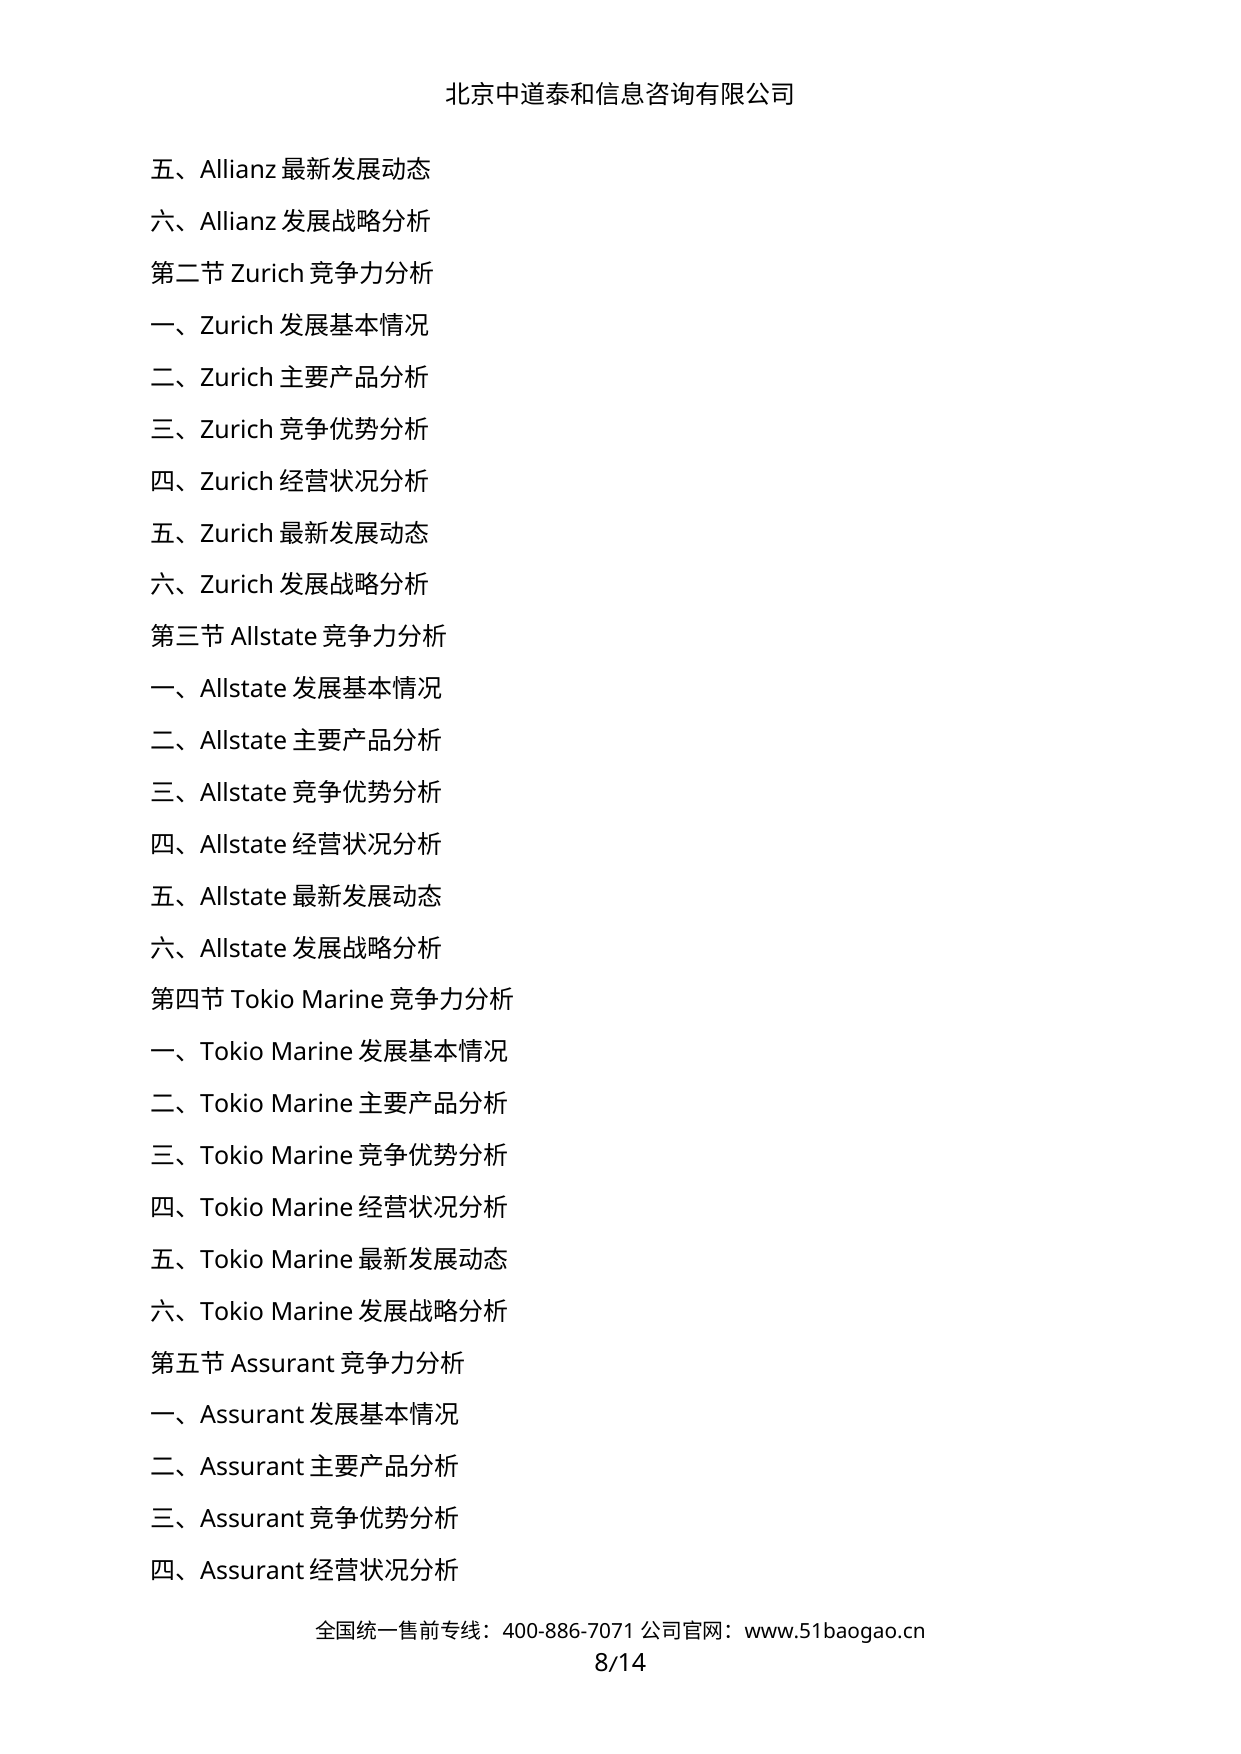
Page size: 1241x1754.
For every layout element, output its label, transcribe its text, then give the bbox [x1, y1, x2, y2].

text 四、Zurich经营状况分析 [150, 461, 1090, 497]
text 三、Allstate竞争优势分析 [150, 772, 1090, 809]
text 二、Tokio Marine主要产品分析 [150, 1084, 1090, 1120]
text 一、Tokio Marine发展基本情况 [150, 1032, 1090, 1068]
text 二、Assurant主要产品分析 [150, 1447, 1090, 1483]
text 六、Zurich发展战略分析 [150, 565, 1090, 601]
text 三、Assurant竞争优势分析 [150, 1499, 1090, 1535]
text 一、Zurich发展基本情况 [150, 306, 1090, 342]
text 二、Allstate主要产品分析 [150, 721, 1090, 757]
text 四、Tokio Marine经营状况分析 [150, 1187, 1090, 1224]
text 一、Assurant发展基本情况 [150, 1395, 1090, 1431]
text 四、Assurant经营状况分析 [150, 1551, 1090, 1587]
text 三、Zurich竞争优势分析 [150, 409, 1090, 446]
text 六、Allianz发展战略分析 [150, 202, 1090, 238]
text 三、Tokio Marine竞争优势分析 [150, 1136, 1090, 1172]
text 六、Tokio Marine发展战略分析 [150, 1291, 1090, 1327]
text 五、Allianz最新发展动态 [150, 150, 1090, 186]
text 第二节 Zurich竞争力分析 [150, 254, 1090, 290]
text 四、Allstate经营状况分析 [150, 824, 1090, 861]
text 第三节 Allstate竞争力分析 [150, 617, 1090, 653]
text 五、Tokio Marine最新发展动态 [150, 1239, 1090, 1276]
text 二、Zurich主要产品分析 [150, 357, 1090, 394]
text 第五节 Assurant竞争力分析 [150, 1343, 1090, 1379]
text 第四节 Tokio Marine竞争力分析 [150, 980, 1090, 1016]
text 五、Allstate最新发展动态 [150, 876, 1090, 912]
text 六、Allstate发展战略分析 [150, 928, 1090, 964]
text 五、Zurich最新发展动态 [150, 513, 1090, 549]
text 一、Allstate发展基本情况 [150, 669, 1090, 705]
